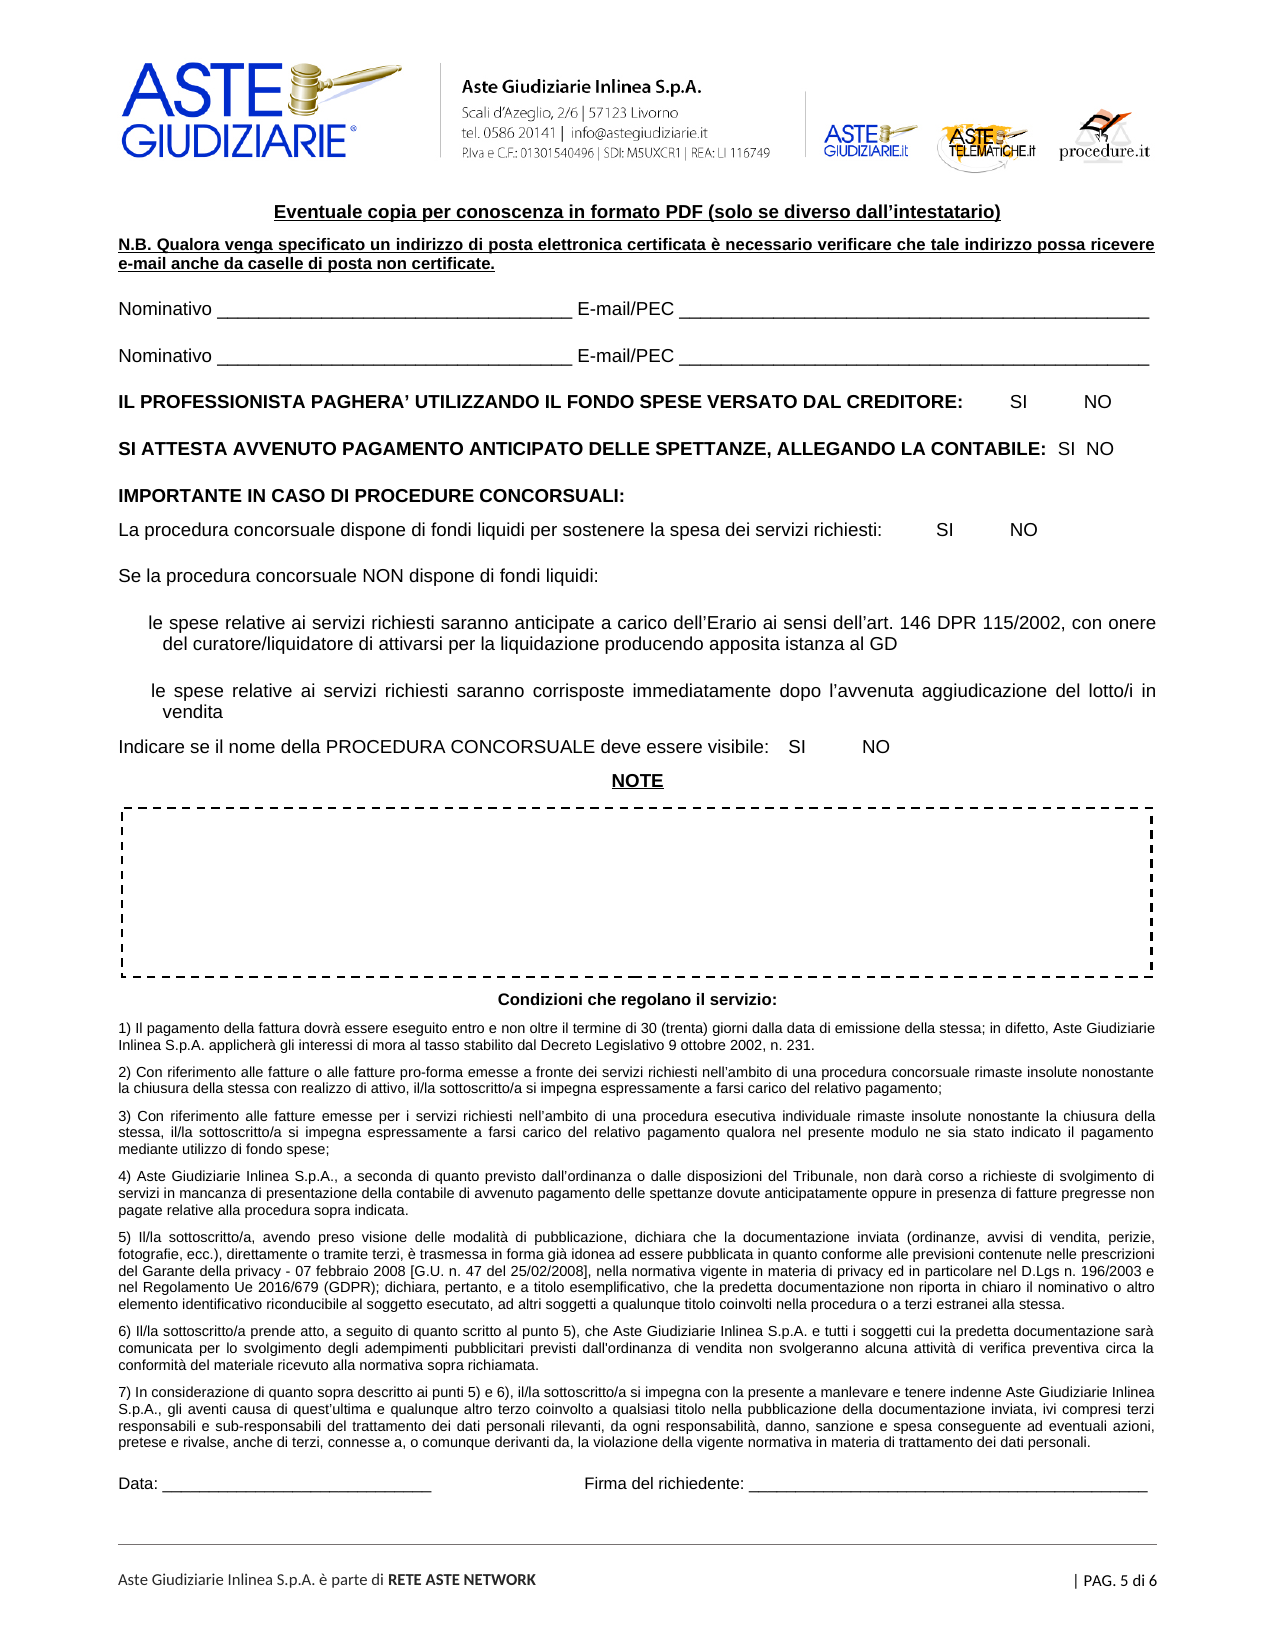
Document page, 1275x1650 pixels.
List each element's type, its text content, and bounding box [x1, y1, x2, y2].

text IMPORTANTE IN CASO DI PROCEDURE CONCORSUALI: [118, 484, 1157, 506]
text Indicare se il nome della PROCEDURA CONCORSUALE deve essere visibile: SI NO [118, 735, 1157, 757]
text N.B. Qualora venga specificato un indirizzo di posta elettronica certificata è necessario verificare che tale indirizzo possa ricevere e-mail anche da caselle di posta non certificate. [118, 235, 1157, 273]
text 6) Il/la sottoscritto/a prende atto, a seguito di quanto scritto al punto 5), che Aste Giudiziarie Inlinea S.p.A. e tutti i soggetti cui la predetta documentazione sarà comunicata per lo svolgimento degli adempimenti pubblicitari previsti dall'ordinanza di vendita non svolgeranno alcuna attività di verifica preventiva circa la conformità del materiale ricevuto alla normativa sopra richiamata. [118, 1323, 1157, 1373]
text Data: _____________________________ Firma del richiedente: ___________________________________________ [118, 1474, 1157, 1493]
text La procedura concorsuale dispone di fondi liquidi per sostenere la spesa dei servizi richiesti: SI NO [118, 518, 1157, 540]
text NOTE [118, 769, 1157, 791]
text IL PROFESSIONISTA PAGHERA’ UTILIZZANDO IL FONDO SPESE VERSATO DAL CREDITORE: SI NO [118, 391, 1157, 413]
text 1) Il pagamento della fattura dovrà essere eseguito entro e non oltre il termine di 30 (trenta) giorni dalla data di emissione della stessa; in difetto, Aste Giudiziarie Inlinea S.p.A. applicherà gli interessi di mora al tasso stabilito dal Decreto Legislativo 9 ottobre 2002, n. 231. [118, 1019, 1157, 1053]
text SI ATTESTA AVVENUTO PAGAMENTO ANTICIPATO DELLE SPETTANZE, ALLEGANDO LA CONTABILE: SI NO [118, 438, 1157, 459]
picture [0, 39, 1275, 175]
text 2) Con riferimento alle fatture o alle fatture pro-forma emesse a fronte dei servizi richiesti nell’ambito di una procedura concorsuale rimaste insolute nonostante la chiusura della stessa con realizzo di attivo, il/la sottoscritto/a si impegna espressamente a farsi carico del relativo pagamento; [118, 1063, 1157, 1097]
text le spese relative ai servizi richiesti saranno corrisposte immediatamente dopo l’avvenuta aggiudicazione del lotto/i in vendita [118, 680, 1157, 723]
text 5) Il/la sottoscritto/a, avendo preso visione delle modalità di pubblicazione, dichiara che la documentazione inviata (ordinanze, avvisi di vendita, perizie, fotografie, ecc.), direttamente o tramite terzi, è trasmessa in forma già idonea ad essere pubblicata in quanto conforme alle previsioni contenute nelle prescrizioni del Garante della privacy - 07 febbraio 2008 [G.U. n. 47 del 25/02/2008], nella normativa vigente in materia di privacy ed in particolare nel D.Lgs n. 196/2003 e nel Regolamento Ue 2016/679 (GDPR); dichiara, pertanto, e a titolo esemplificativo, che la predetta documentazione non riporta in chiaro il nominativo o altro elemento identificativo riconducibile al soggetto esecutato, ad altri soggetti a qualunque titolo coinvolti nella procedura o a terzi estranei alla stessa. [118, 1229, 1157, 1313]
text le spese relative ai servizi richiesti saranno anticipate a carico dell’Erario ai sensi dell’art. 146 DPR 115/2002, con onere del curatore/liquidatore di attivarsi per la liquidazione producendo apposita istanza al GD [118, 612, 1157, 655]
text 7) In considerazione di quanto sopra descritto ai punti 5) e 6), il/la sottoscritto/a si impegna con la presente a manlevare e tenere indenne Aste Giudiziarie Inlinea S.p.A., gli aventi causa di quest’ultima e qualunque altro terzo coinvolto a qualsiasi titolo nella pubblicazione della documentazione inviata, ivi compresi terzi responsabili e sub-responsabili del trattamento dei dati personali rilevanti, da ogni responsabilità, danno, sanzione e spesa conseguente ad eventuali azioni, pretese e rivalse, anche di terzi, connesse a, o comunque derivanti da, la violazione della vigente normativa in materia di trattamento dei dati personali. [118, 1384, 1157, 1451]
text Nominativo __________________________________ E-mail/PEC _____________________________________________ [118, 345, 1157, 366]
text 3) Con riferimento alle fatture emesse per i servizi richiesti nell’ambito di una procedura esecutiva individuale rimaste insolute nonostante la chiusura della stessa, il/la sottoscritto/a si impegna espressamente a farsi carico del relativo pagamento qualora nel presente modulo ne sia stato indicato il pagamento mediante utilizzo di fondo spese; [118, 1107, 1157, 1158]
text Eventuale copia per conoscenza in formato PDF (solo se diverso dall’intestatario) [118, 201, 1157, 222]
text Nominativo __________________________________ E-mail/PEC _____________________________________________ [118, 298, 1157, 320]
text Se la procedura concorsuale NON dispone di fondi liquidi: [118, 565, 1157, 587]
text 4) Aste Giudiziarie Inlinea S.p.A., a seconda di quanto previsto dall’ordinanza o dalle disposizioni del Tribunale, non darà corso a richieste di svolgimento di servizi in mancanza di presentazione della contabile di avvenuto pagamento delle spettanze dovute anticipatamente oppure in presenza di fatture pregresse non pagate relative alla procedura sopra indicata. [118, 1168, 1157, 1218]
text Condizioni che regolano il servizio: [118, 990, 1157, 1009]
